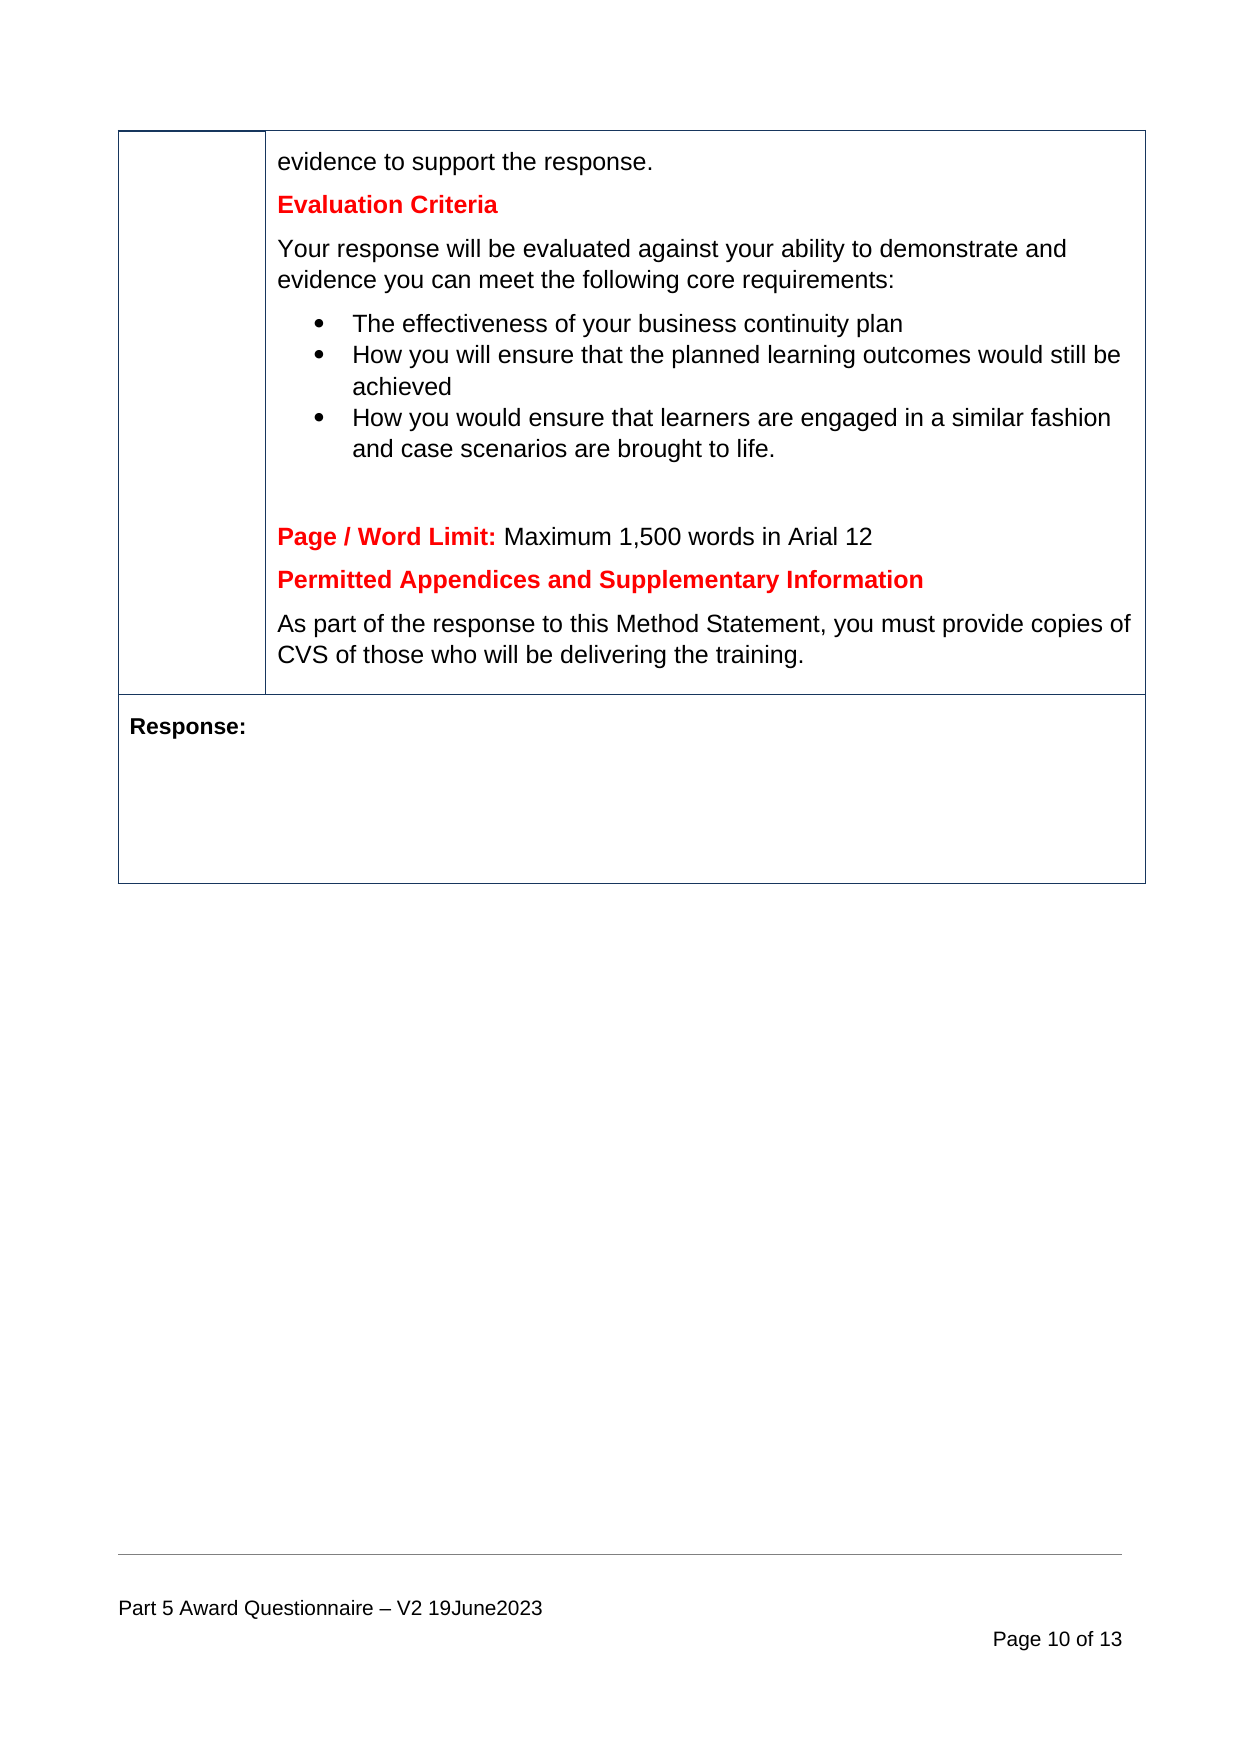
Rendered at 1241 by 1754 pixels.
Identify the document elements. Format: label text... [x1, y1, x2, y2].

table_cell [266, 131, 1145, 694]
table_cell Response: [119, 695, 1145, 883]
